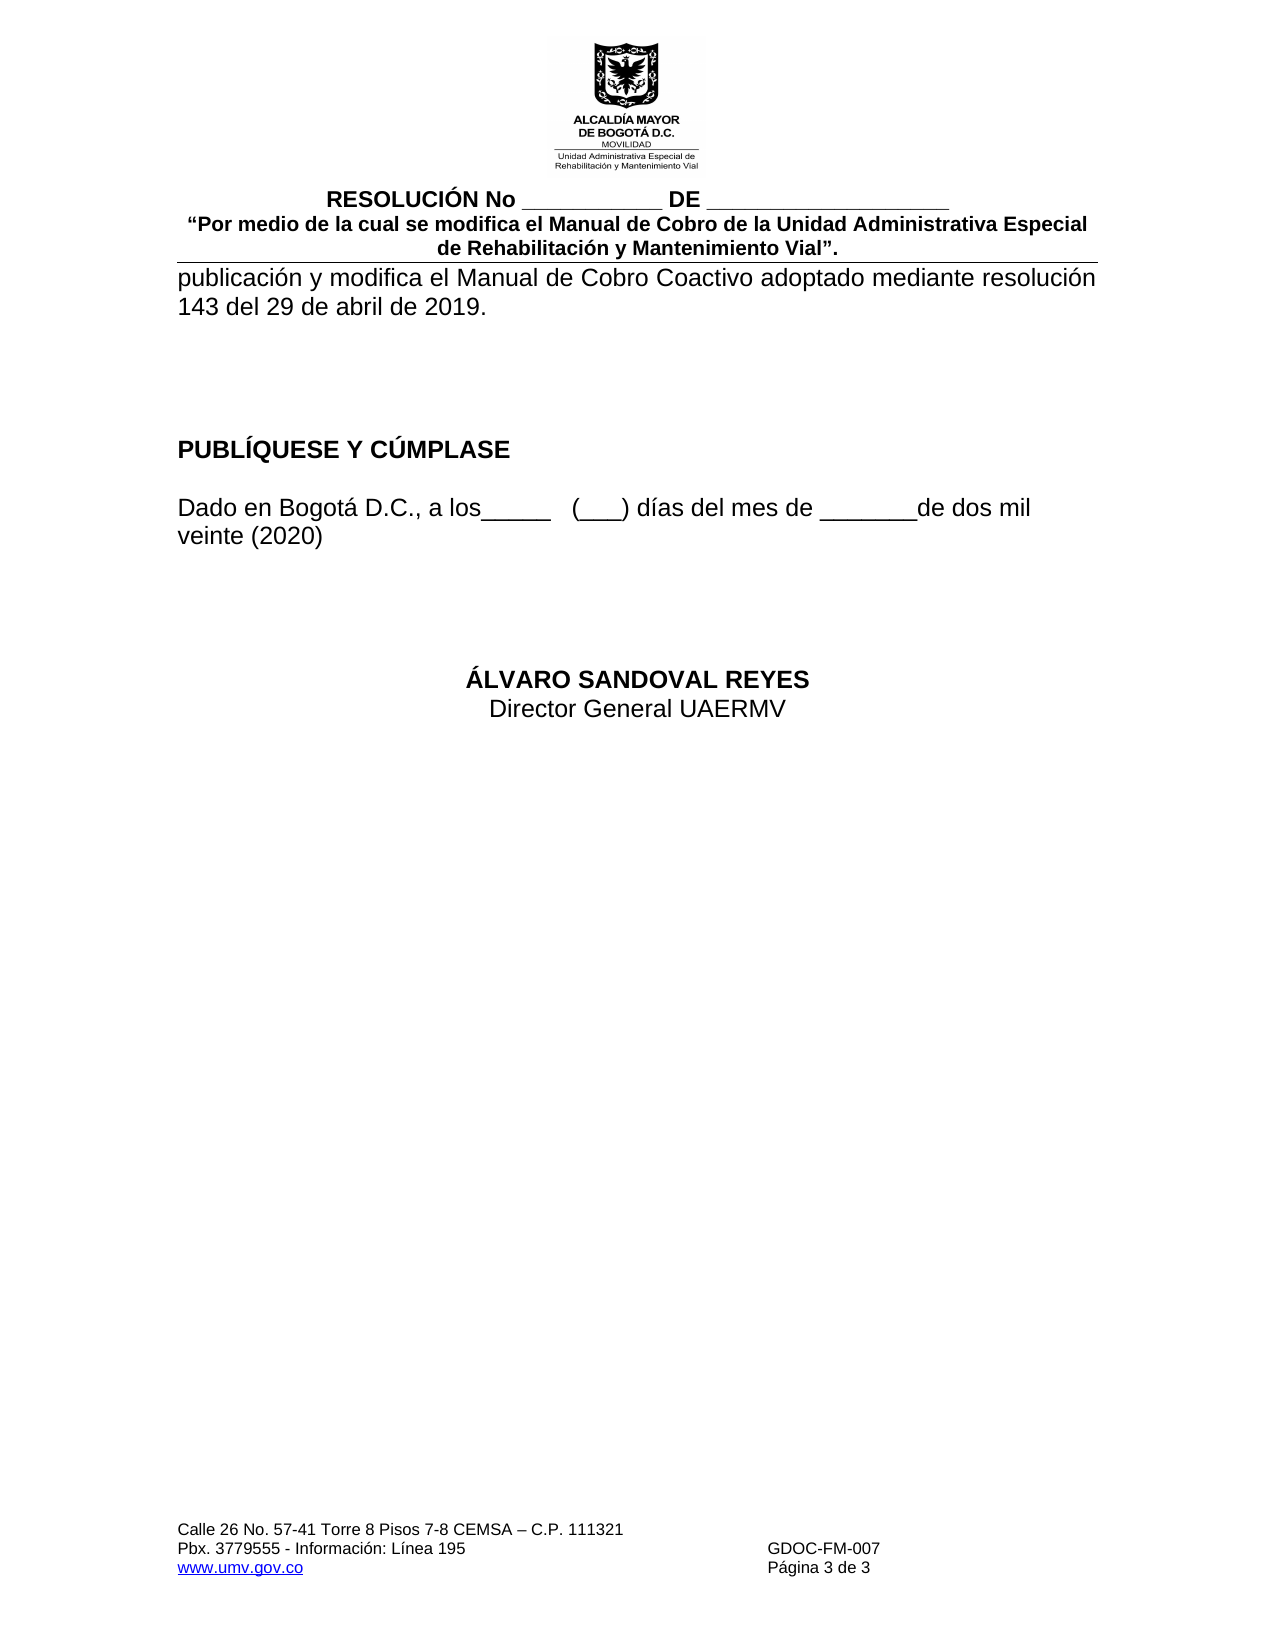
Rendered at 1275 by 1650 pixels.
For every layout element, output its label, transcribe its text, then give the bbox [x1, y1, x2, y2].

text Dado en Bogotá D.C., a los_____ (___) días del mes de _______de dos mil veinte (2020) [177, 492, 1098, 550]
text Director General UAERMV [177, 694, 1098, 722]
picture [546, 36, 707, 178]
text PUBLÍQUESE Y CÚMPLASE [177, 435, 1098, 464]
text ÁLVARO SANDOVAL REYES [177, 665, 1098, 694]
